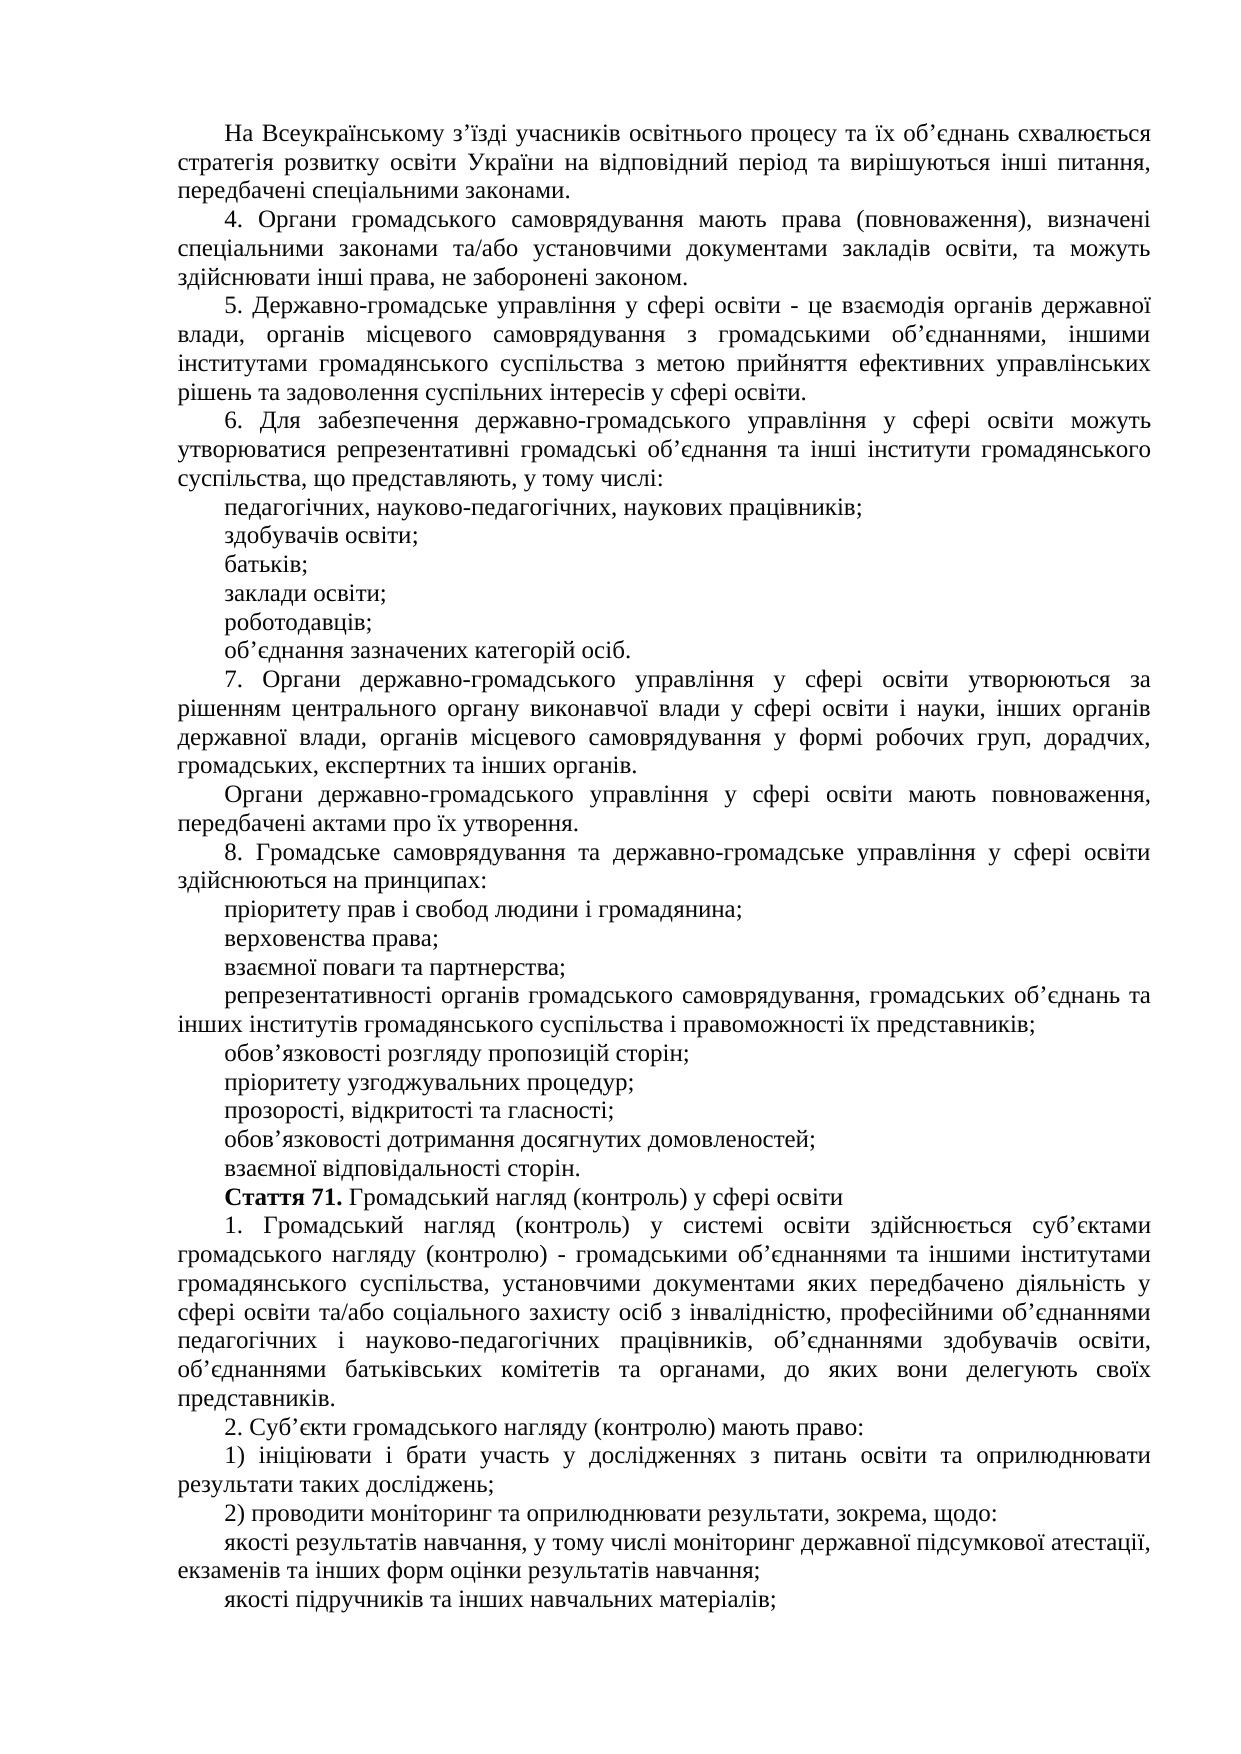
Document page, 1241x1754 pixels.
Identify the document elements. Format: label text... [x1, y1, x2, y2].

text обов’язковості дотримання досягнутих домовленостей; [177, 1124, 1152, 1153]
text 5. Державно-громадське управління у сфері освіти - це взаємодія органів державної влади, органів місцевого самоврядування з громадськими об’єднаннями, іншими інститутами громадянського суспільства з метою прийняття ефективних управлінських рішень та задоволення суспільних інтересів у сфері освіти. [177, 291, 1152, 406]
text Стаття 71. Громадський нагляд (контроль) у сфері освіти [177, 1182, 1152, 1211]
text верховенства права; [177, 923, 1152, 952]
text роботодавців; [177, 607, 1152, 636]
text якості підручників та інших навчальних матеріалів; [177, 1584, 1152, 1613]
text якості результатів навчання, у тому числі моніторинг державної підсумкової атестації, екзаменів та інших форм оцінки результатів навчання; [177, 1527, 1152, 1584]
text заклади освіти; [177, 578, 1152, 607]
text 8. Громадське самоврядування та державно-громадське управління у сфері освіти здійснюються на принципах: [177, 837, 1152, 894]
text батьків; [177, 549, 1152, 578]
text 7. Органи державно-громадського управління у сфері освіти утворюються за рішенням центрального органу виконавчої влади у сфері освіти і науки, інших органів державної влади, органів місцевого самоврядування у формі робочих груп, дорадчих, громадських, експертних та інших органів. [177, 664, 1152, 779]
text пріоритету прав і свобод людини і громадянина; [177, 894, 1152, 923]
text здобувачів освіти; [177, 521, 1152, 549]
text На Всеукраїнському з’їзді учасників освітнього процесу та їх об’єднань схвалюється стратегія розвитку освіти України на відповідний період та вирішуються інші питання, передбачені спеціальними законами. [177, 118, 1152, 204]
text 1. Громадський нагляд (контроль) у системі освіти здійснюється суб’єктами громадського нагляду (контролю) - громадськими об’єднаннями та іншими інститутами громадянського суспільства, установчими документами яких передбачено діяльність у сфері освіти та/або соціального захисту осіб з інвалідністю, професійними об’єднаннями педагогічних і науково-педагогічних працівників, об’єднаннями здобувачів освіти, об’єднаннями батьківських комітетів та органами, до яких вони делегують своїх представників. [177, 1211, 1152, 1412]
text 6. Для забезпечення державно-громадського управління у сфері освіти можуть утворюватися репрезентативні громадські об’єднання та інші інститути громадянського суспільства, що представляють, у тому числі: [177, 406, 1152, 492]
text 2. Суб’єкти громадського нагляду (контролю) мають право: [177, 1412, 1152, 1441]
text взаємної поваги та партнерства; [177, 952, 1152, 981]
text взаємної відповідальності сторін. [177, 1153, 1152, 1182]
text об’єднання зазначених категорій осіб. [177, 636, 1152, 664]
text 4. Органи громадського самоврядування мають права (повноваження), визначені спеціальними законами та/або установчими документами закладів освіти, та можуть здійснювати інші права, не заборонені законом. [177, 204, 1152, 291]
text обов’язковості розгляду пропозицій сторін; [177, 1038, 1152, 1067]
text 2) проводити моніторинг та оприлюднювати результати, зокрема, щодо: [177, 1498, 1152, 1527]
text прозорості, відкритості та гласності; [177, 1096, 1152, 1124]
text 1) ініціювати і брати участь у дослідженнях з питань освіти та оприлюднювати результати таких досліджень; [177, 1441, 1152, 1498]
text пріоритету узгоджувальних процедур; [177, 1067, 1152, 1096]
text репрезентативності органів громадського самоврядування, громадських об’єднань та інших інститутів громадянського суспільства і правоможності їх представників; [177, 981, 1152, 1038]
text педагогічних, науково-педагогічних, наукових працівників; [177, 492, 1152, 521]
text Органи державно-громадського управління у сфері освіти мають повноваження, передбачені актами про їх утворення. [177, 779, 1152, 837]
